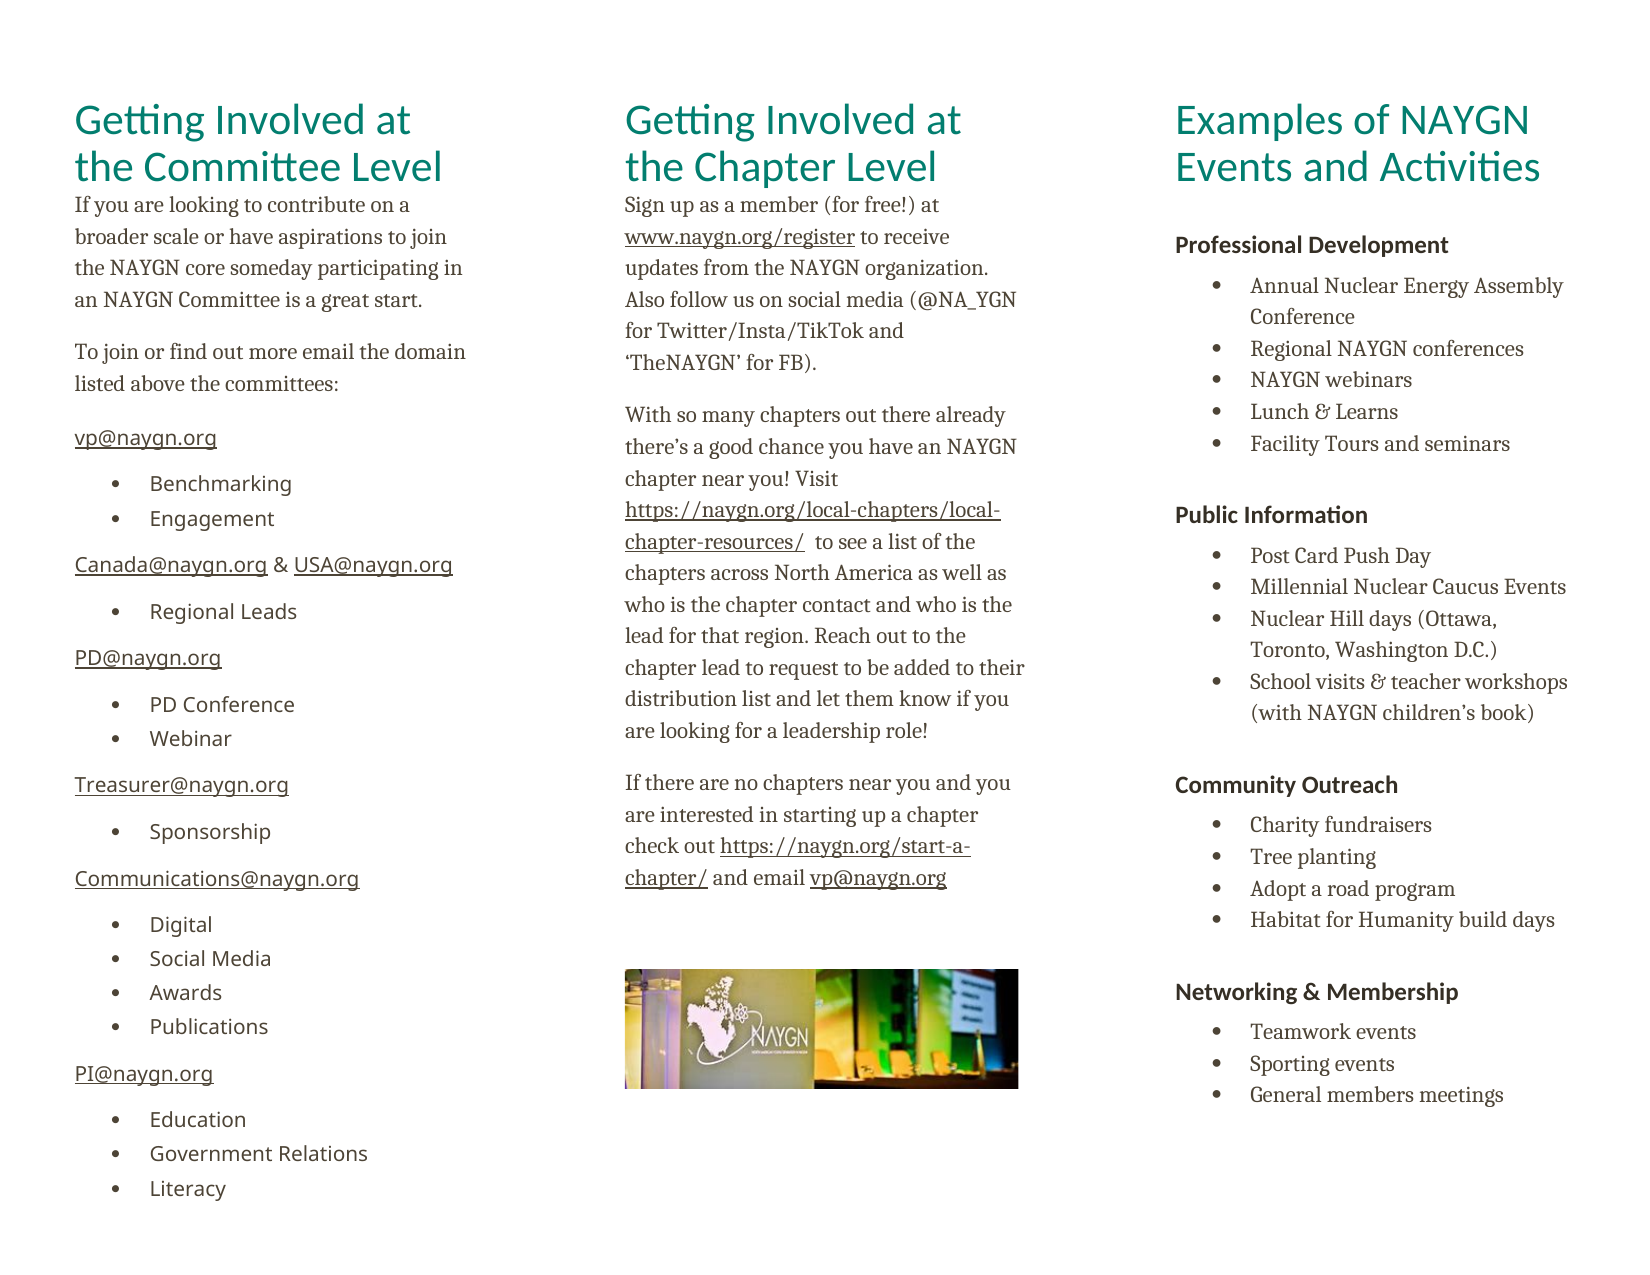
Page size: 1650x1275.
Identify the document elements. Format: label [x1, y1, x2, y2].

table_cell [74, 75, 550, 1220]
picture [624, 969, 1019, 1089]
table_cell [550, 75, 1100, 1220]
table_cell [1100, 75, 1576, 1220]
